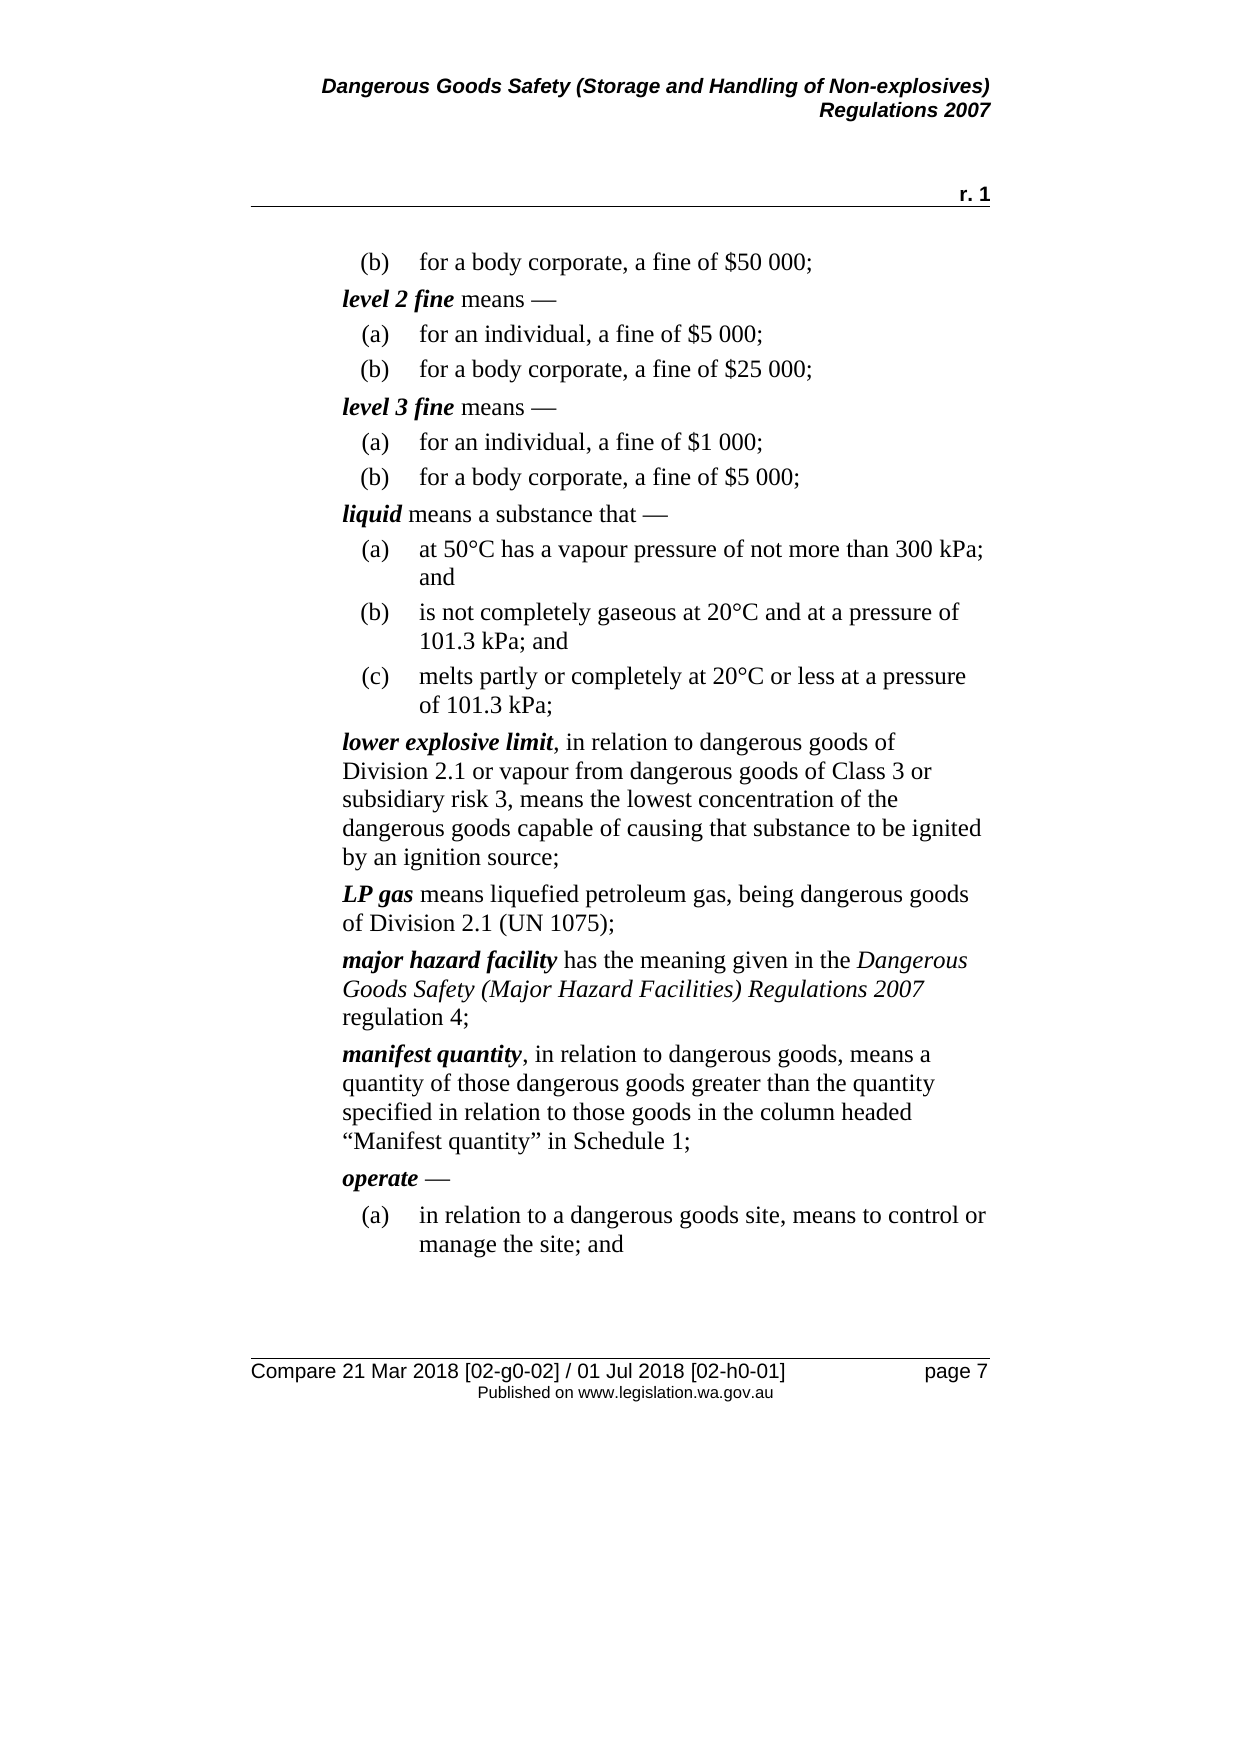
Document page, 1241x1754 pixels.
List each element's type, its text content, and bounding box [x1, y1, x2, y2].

text level 2 fine means — [251, 284, 990, 313]
text manifest quantity, in relation to dangerous goods, means a quantity of those dangerous goods greater than the quantity specified in relation to those goods in the column headed “Manifest quantity” in Schedule 1; [251, 1039, 990, 1154]
text (a) for an individual, a fine of $1 000; [251, 427, 990, 455]
text level 3 fine means — [251, 392, 990, 420]
text (b) for a body corporate, a fine of $25 000; [251, 354, 990, 383]
text lower explosive limit, in relation to dangerous goods of Division 2.1 or vapour from dangerous goods of Class 3 or subsidiary risk 3, means the lowest concentration of the dangerous goods capable of causing that substance to be ignited by an ignition source; [251, 727, 990, 871]
text LP gas means liquefied petroleum gas, being dangerous goods of Division 2.1 (UN 1075); [251, 879, 990, 937]
text (a) in relation to a dangerous goods site, means to control or manage the site; and [251, 1200, 990, 1257]
text operate — [251, 1163, 990, 1192]
text (b) is not completely gaseous at 20°C and at a pressure of 101.3 kPa; and [251, 597, 990, 655]
text (b) for a body corporate, a fine of $50 000; [251, 247, 990, 276]
text (b) for a body corporate, a fine of $5 000; [251, 462, 990, 490]
text (a) at 50°C has a vapour pressure of not more than 300 kPa; and [251, 534, 990, 591]
text major hazard facility has the meaning given in the Dangerous Goods Safety (Major Hazard Facilities) Regulations 2007 regulation 4; [251, 945, 990, 1031]
text (c) melts partly or completely at 20°C or less at a pressure of 101.3 kPa; [251, 661, 990, 719]
text (a) for an individual, a fine of $5 000; [251, 319, 990, 348]
text liquid means a substance that — [251, 499, 990, 527]
